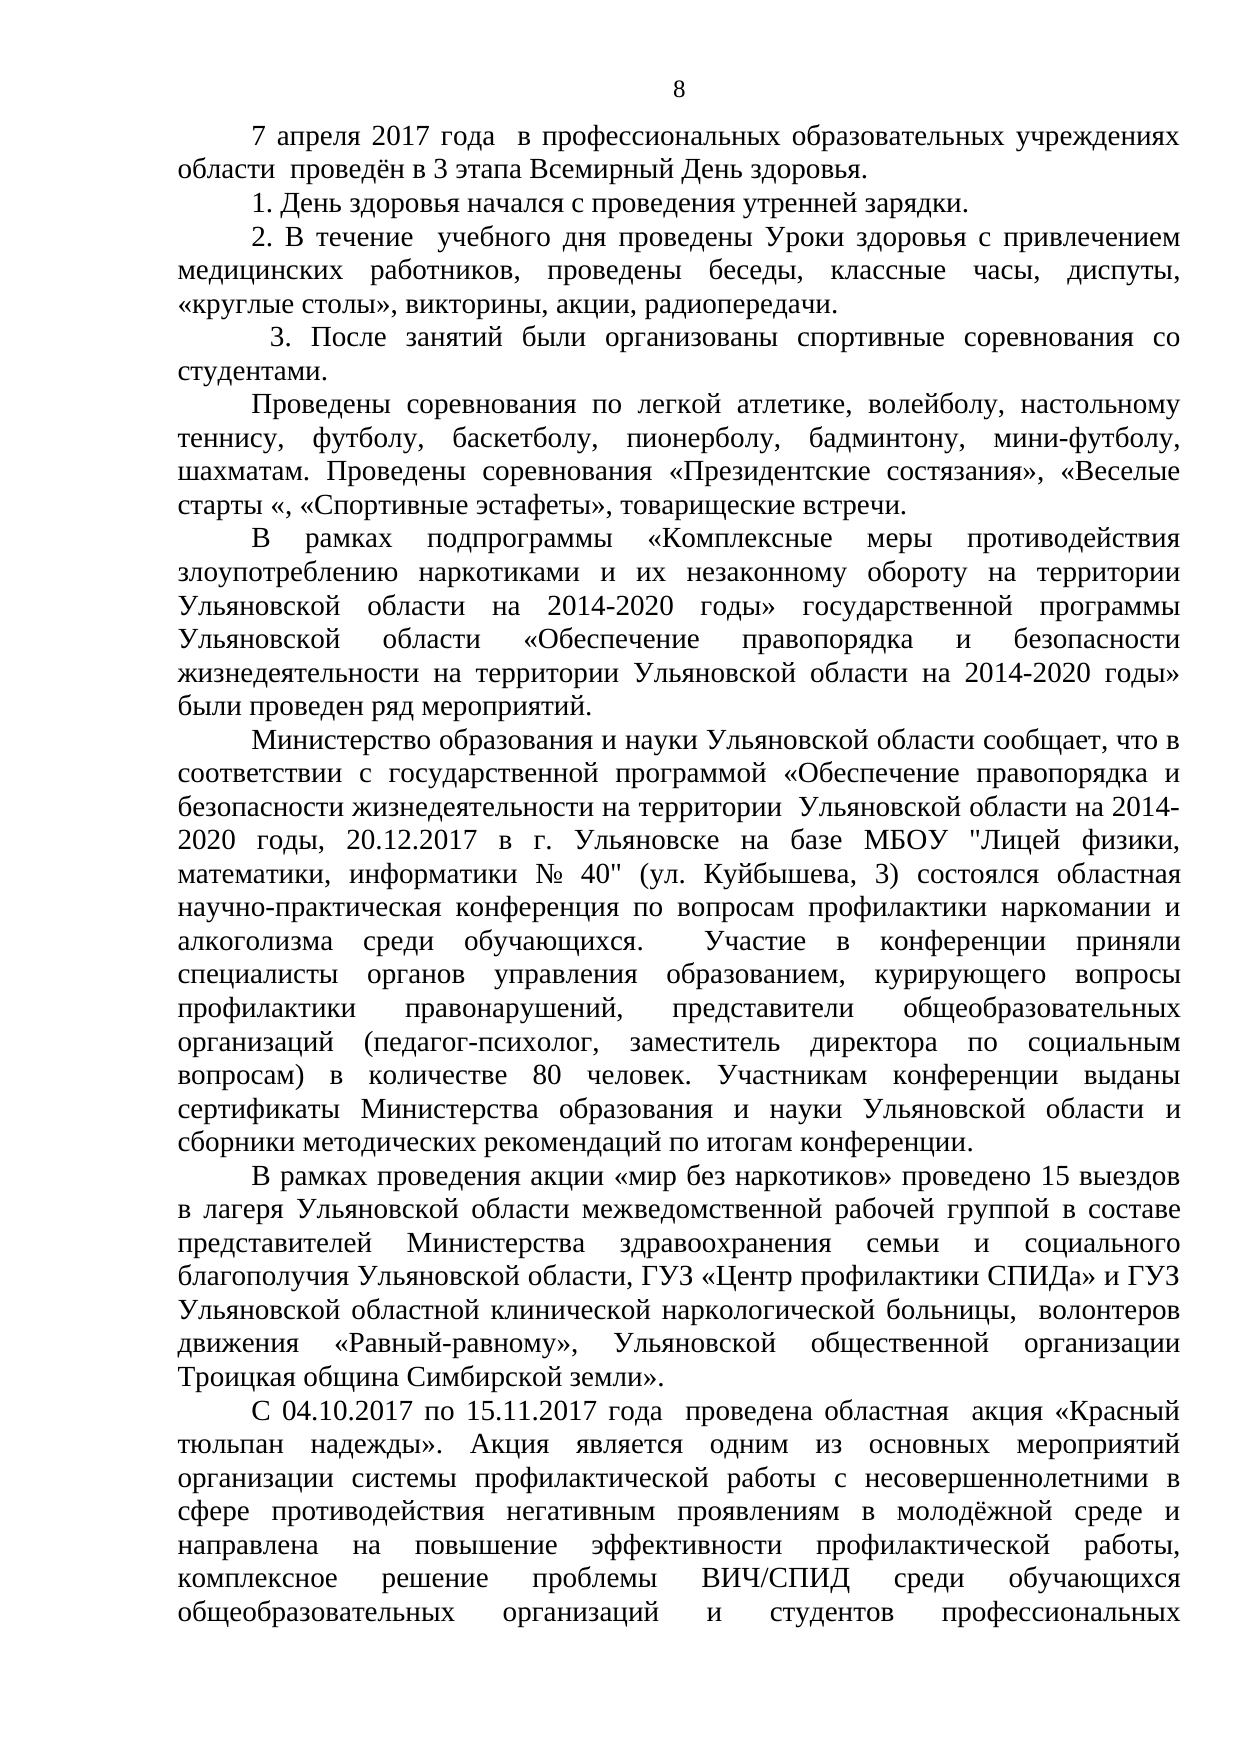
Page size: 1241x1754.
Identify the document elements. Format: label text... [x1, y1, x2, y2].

text Министерство образования и науки Ульяновской области сообщает, что в соответствии с государственной программой «Обеспечение правопорядка и безопасности жизнедеятельности на территории Ульяновской области на 2014-2020 годы, 20.12.2017 в г. Ульяновске на базе МБОУ "Лицей физики, математики, информатики № 40" (ул. Куйбышева, 3) состоялся областная научно-практическая конференция по вопросам профилактики наркомании и алкоголизма среди обучающихся. Участие в конференции приняли специалисты органов управления образованием, курирующего вопросы профилактики правонарушений, представители общеобразовательных организаций (педагог-психолог, заместитель директора по социальным вопросам) в количестве 80 человек. Участникам конференции выданы сертификаты Министерства образования и науки Ульяновской области и сборники методических рекомендаций по итогам конференции. [177, 722, 1181, 1158]
text 3. После занятий были организованы спортивные соревнования со студентами. [177, 319, 1181, 386]
text В рамках проведения акции «мир без наркотиков» проведено 15 выездов в лагеря Ульяновской области межведомственной рабочей группой в составе представителей Министерства здравоохранения семьи и социального благополучия Ульяновской области, ГУЗ «Центр профилактики СПИДа» и ГУЗ Ульяновской областной клинической наркологической больницы, волонтеров движения «Равный-равному», Ульяновской общественной организации Троицкая община Симбирской земли». [177, 1158, 1181, 1393]
text Проведены соревнования по легкой атлетике, волейболу, настольному теннису, футболу, баскетболу, пионерболу, бадминтону, мини-футболу, шахматам. Проведены соревнования «Президентские состязания», «Веселые старты «, «Спортивные эстафеты», товарищеские встречи. [177, 386, 1181, 521]
text В рамках подпрограммы «Комплексные меры противодействия злоупотреблению наркотиками и их незаконному обороту на территории Ульяновской области на 2014-2020 годы» государственной программы Ульяновской области «Обеспечение правопорядка и безопасности жизнедеятельности на территории Ульяновской области на 2014-2020 годы» были проведен ряд мероприятий. [177, 521, 1181, 722]
text 1. День здоровья начался с проведения утренней зарядки. [177, 185, 1181, 219]
text 7 апреля 2017 года в профессиональных образовательных учреждениях области проведён в 3 этапа Всемирный День здоровья. [177, 118, 1181, 185]
text 2. В течение учебного дня проведены Уроки здоровья с привлечением медицинских работников, проведены беседы, классные часы, диспуты, «круглые столы», викторины, акции, радиопередачи. [177, 219, 1181, 319]
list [177, 1393, 1181, 1627]
